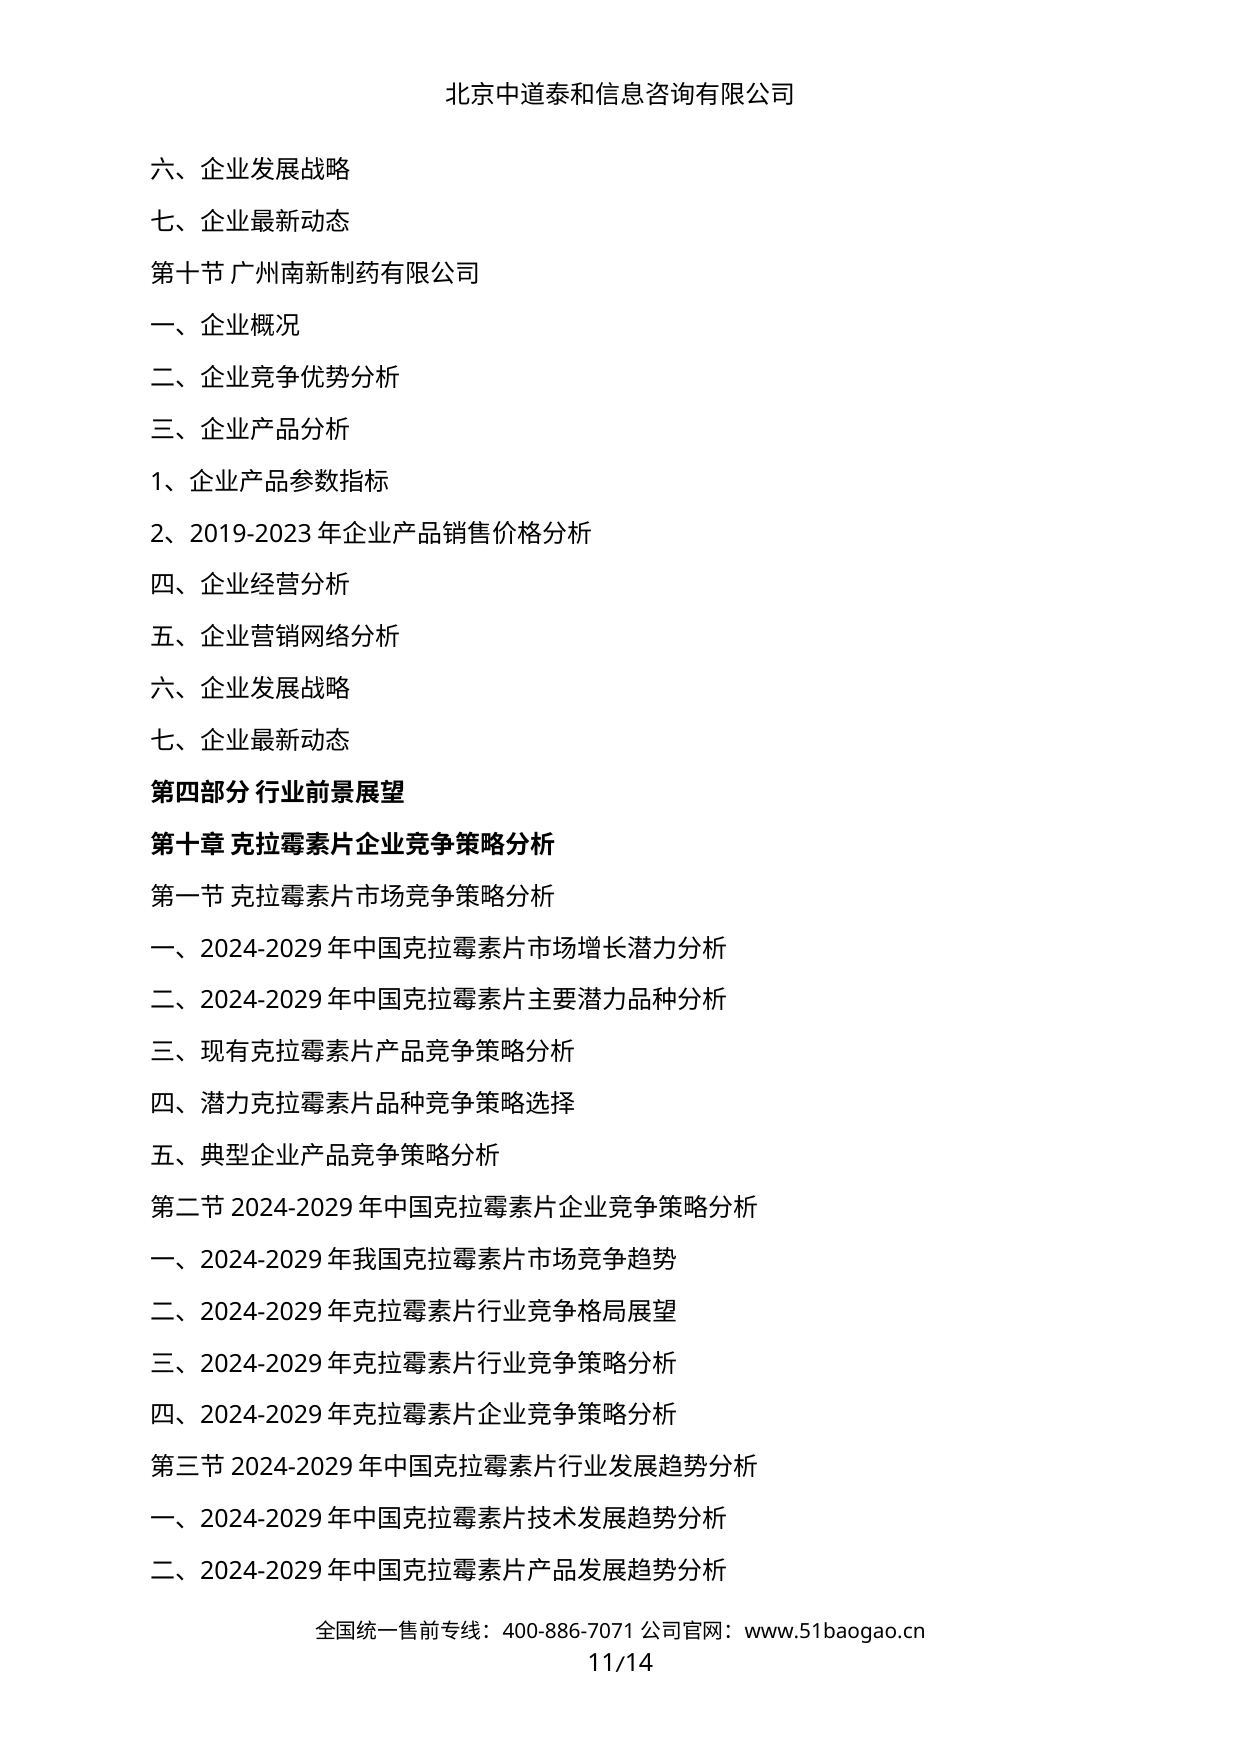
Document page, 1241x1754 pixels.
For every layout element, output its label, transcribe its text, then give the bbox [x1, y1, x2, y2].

text 第一节 克拉霉素片市场竞争策略分析 [150, 876, 1090, 912]
text 四、2024-2029年克拉霉素片企业竞争策略分析 [150, 1395, 1090, 1431]
text 二、企业竞争优势分析 [150, 357, 1090, 394]
text 第十节 广州南新制药有限公司 [150, 254, 1090, 290]
text 五、典型企业产品竞争策略分析 [150, 1136, 1090, 1172]
text 一、2024-2029年中国克拉霉素片市场增长潜力分析 [150, 928, 1090, 964]
text 二、2024-2029年中国克拉霉素片产品发展趋势分析 [150, 1551, 1090, 1587]
text 一、2024-2029年中国克拉霉素片技术发展趋势分析 [150, 1499, 1090, 1535]
text 六、企业发展战略 [150, 669, 1090, 705]
text 四、潜力克拉霉素片品种竞争策略选择 [150, 1084, 1090, 1120]
text 第二节 2024-2029年中国克拉霉素片企业竞争策略分析 [150, 1187, 1090, 1224]
text 六、企业发展战略 [150, 150, 1090, 186]
text 第十章 克拉霉素片企业竞争策略分析 [150, 824, 1090, 861]
text 一、2024-2029年我国克拉霉素片市场竞争趋势 [150, 1239, 1090, 1276]
text 二、2024-2029年中国克拉霉素片主要潜力品种分析 [150, 980, 1090, 1016]
text 一、企业概况 [150, 306, 1090, 342]
text 四、企业经营分析 [150, 565, 1090, 601]
text 1、企业产品参数指标 [150, 461, 1090, 497]
text 七、企业最新动态 [150, 202, 1090, 238]
text 2、2019-2023年企业产品销售价格分析 [150, 513, 1090, 549]
text 七、企业最新动态 [150, 721, 1090, 757]
text 五、企业营销网络分析 [150, 617, 1090, 653]
text 三、2024-2029年克拉霉素片行业竞争策略分析 [150, 1343, 1090, 1379]
text 三、现有克拉霉素片产品竞争策略分析 [150, 1032, 1090, 1068]
text 第三节 2024-2029年中国克拉霉素片行业发展趋势分析 [150, 1447, 1090, 1483]
text 三、企业产品分析 [150, 409, 1090, 446]
text 二、2024-2029年克拉霉素片行业竞争格局展望 [150, 1291, 1090, 1327]
text 第四部分 行业前景展望 [150, 772, 1090, 809]
